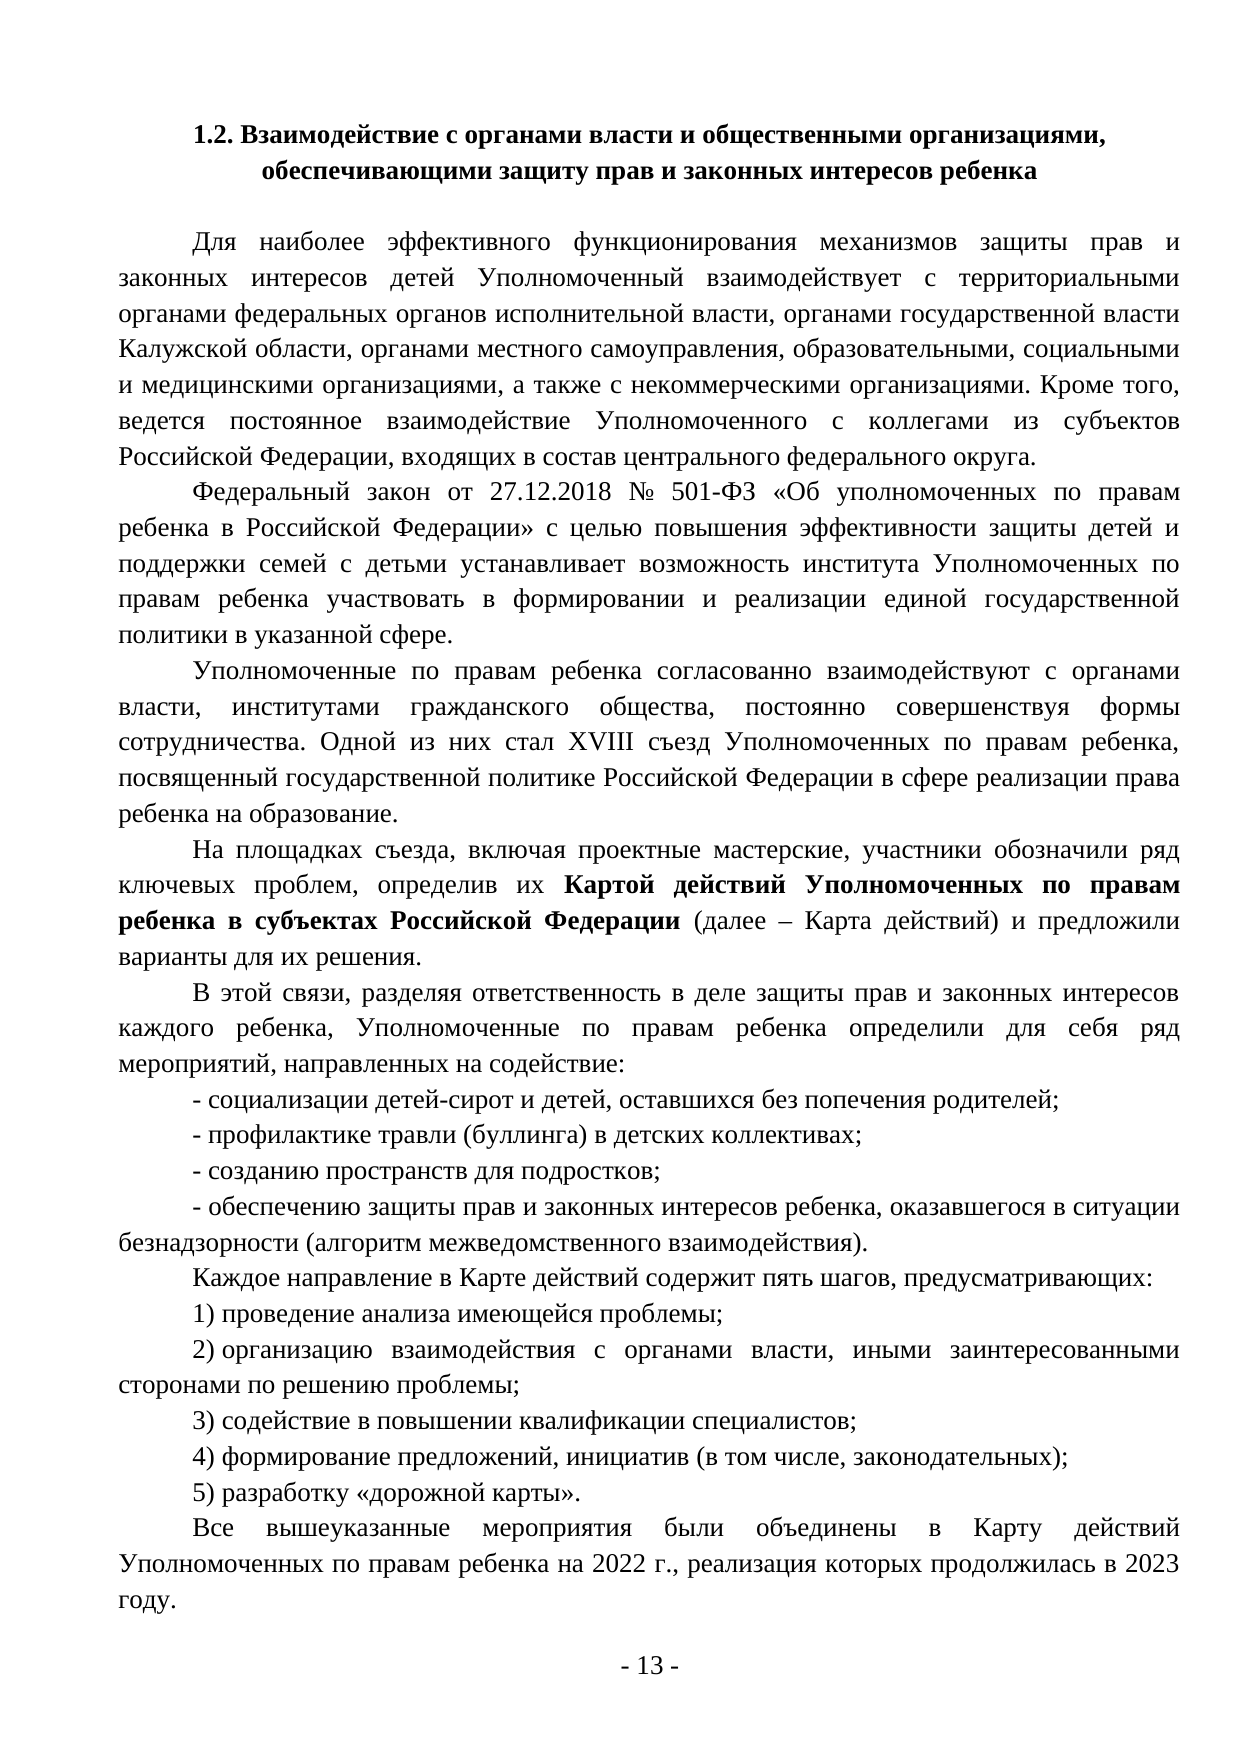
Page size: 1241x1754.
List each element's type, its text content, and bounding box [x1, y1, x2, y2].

text - обеспечению защиты прав и законных интересов ребенка, оказавшегося в ситуации безнадзорности (алгоритм межведомственного взаимодействия). [118, 1190, 1181, 1257]
text 4) формирование предложений, инициатив (в том числе, законодательных); [118, 1440, 1181, 1471]
text Федеральный закон от 27.12.2018 № 501-ФЗ «Об уполномоченных по правам ребенка в Российской Федерации» с целью повышения эффективности защиты детей и поддержки семей с детьми устанавливает возможность института Уполномоченных по правам ребенка участвовать в формировании и реализации единой государственной политики в указанной сфере. [118, 475, 1181, 649]
text Для наиболее эффективного функционирования механизмов защиты прав и законных интересов детей Уполномоченный взаимодействует с территориальными органами федеральных органов исполнительной власти, органами государственной власти Калужской области, органами местного самоуправления, образовательными, социальными и медицинскими организациями, а также с некоммерческими организациями. Кроме того, ведется постоянное взаимодействие Уполномоченного с коллегами из субъектов Российской Федерации, входящих в состав центрального федерального округа. [118, 225, 1181, 471]
text 1.2. Взаимодействие с органами власти и общественными организациями, обеспечивающими защиту прав и законных интересов ребенка [118, 118, 1181, 185]
text - созданию пространств для подростков; [118, 1154, 1181, 1185]
text 1) проведение анализа имеющейся проблемы; [118, 1297, 1181, 1328]
text - социализации детей-сирот и детей, оставшихся без попечения родителей; [118, 1083, 1181, 1114]
text - профилактике травли (буллинга) в детских коллективах; [118, 1118, 1181, 1150]
text На площадках съезда, включая проектные мастерские, участники обозначили ряд ключевых проблем, определив их Картой действий Уполномоченных по правам ребенка в субъектах Российской Федерации (далее – Карта действий) и предложили варианты для их решения. [118, 833, 1181, 971]
text В этой связи, разделяя ответственность в деле защиты прав и законных интересов каждого ребенка, Уполномоченные по правам ребенка определили для себя ряд мероприятий, направленных на содействие: [118, 976, 1181, 1078]
text 3) содействие в повышении квалификации специалистов; [118, 1404, 1181, 1436]
text Уполномоченные по правам ребенка согласованно взаимодействуют с органами власти, институтами гражданского общества, постоянно совершенствуя формы сотрудничества. Одной из них стал XVIII съезд Уполномоченных по правам ребенка, посвященный государственной политике Российской Федерации в сфере реализации права ребенка на образование. [118, 654, 1181, 828]
text Все вышеуказанные мероприятия были объединены в Карту действий Уполномоченных по правам ребенка на 2022 г., реализация которых продолжилась в 2023 году. [118, 1512, 1181, 1614]
text 5) разработку «дорожной карты». [118, 1476, 1181, 1507]
text Каждое направление в Карте действий содержит пять шагов, предусматривающих: [118, 1261, 1181, 1293]
text 2) организацию взаимодействия с органами власти, иными заинтересованными сторонами по решению проблемы; [118, 1333, 1181, 1400]
